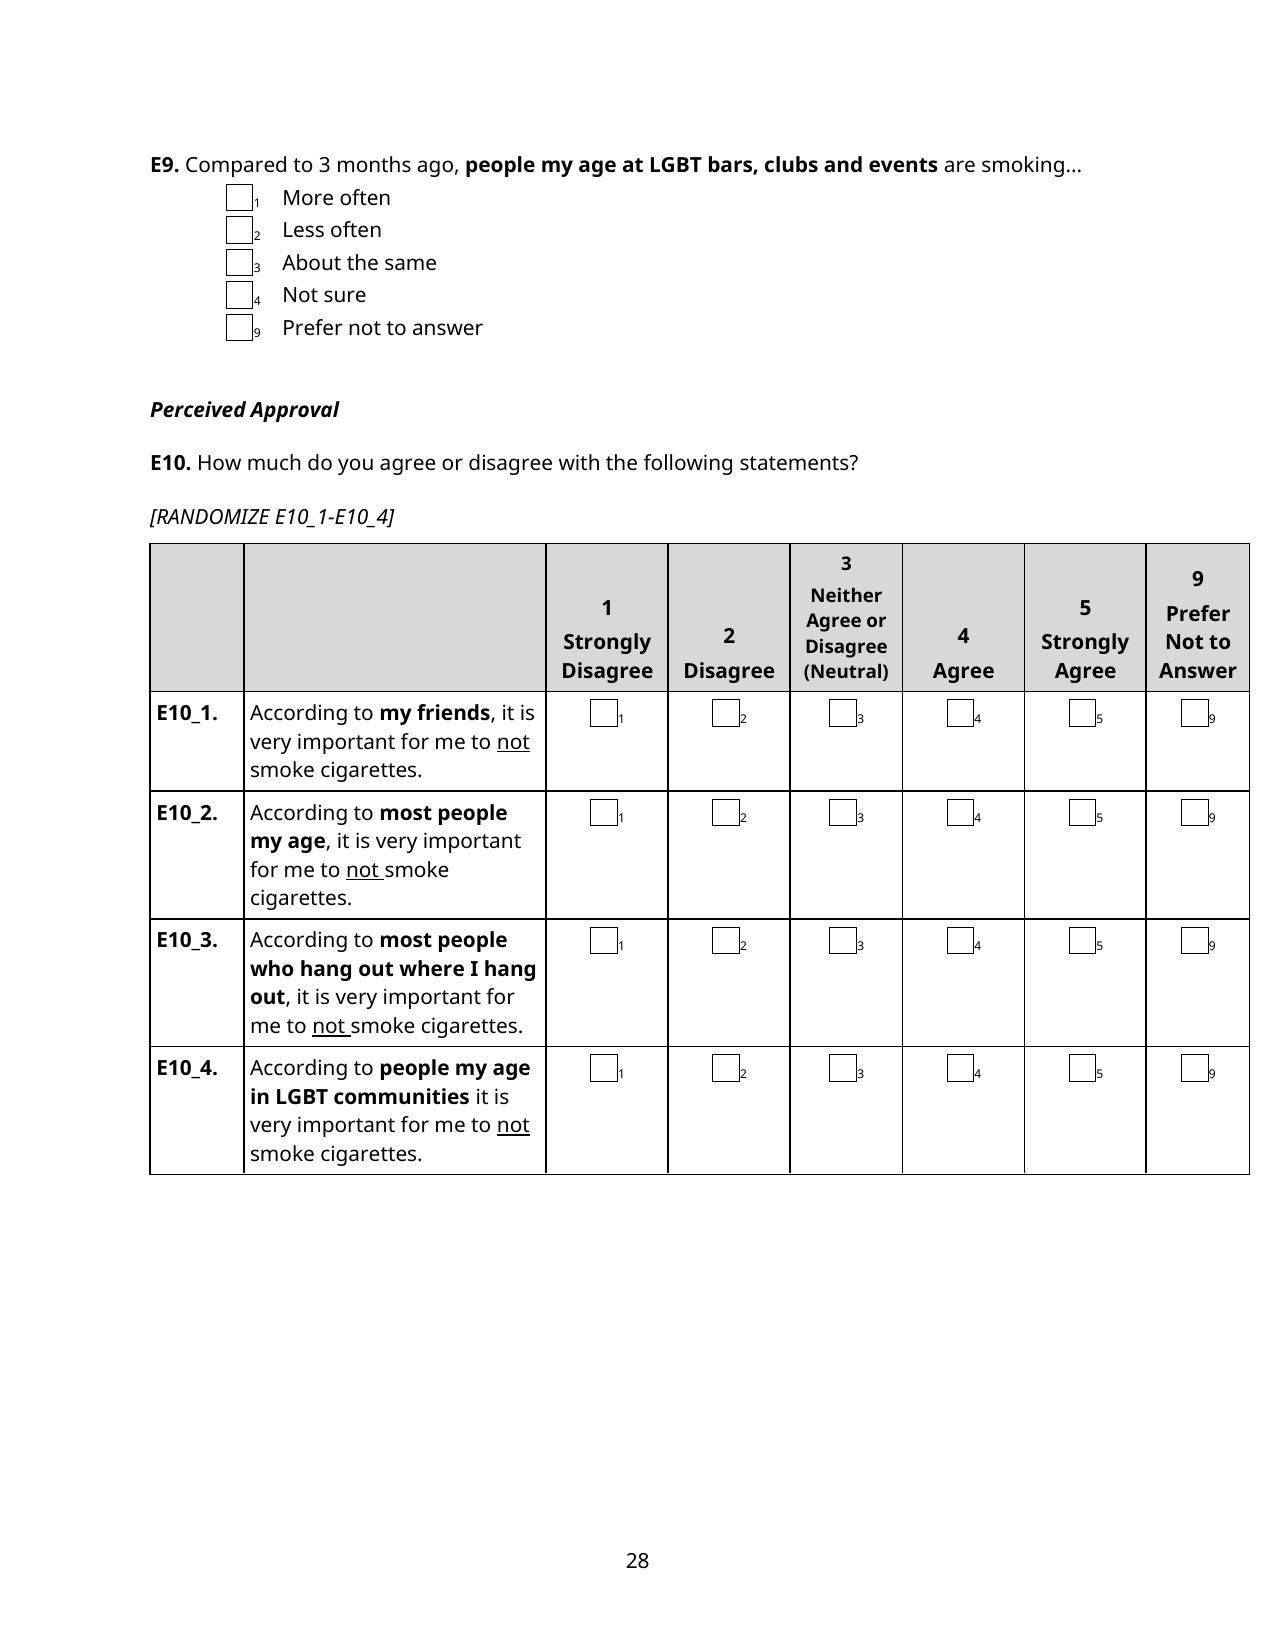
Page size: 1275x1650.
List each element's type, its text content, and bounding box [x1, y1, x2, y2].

table_cell 9 [1147, 792, 1249, 918]
table_cell 2 [669, 692, 789, 790]
text 1 More often [225, 183, 1125, 211]
table_cell According to most people who hang out where I hang out, it is very important for me to not smoke cigarettes. [245, 920, 545, 1046]
table_cell 9 [1147, 1047, 1249, 1173]
table_header 5 Strongly Agree [1025, 544, 1145, 691]
table_cell 1 [547, 920, 667, 1046]
table_cell 9 [1147, 692, 1249, 790]
table_cell According to people my age in LGBT communities it is very important for me to not smoke cigarettes. [245, 1047, 545, 1173]
table_header [151, 544, 243, 691]
table_cell 4 [903, 920, 1024, 1046]
text E10. How much do you agree or disagree with the following statements? [150, 448, 1125, 477]
table_cell 3 [791, 792, 902, 918]
table_cell 1 [547, 692, 667, 790]
table_header 3 Neither Agree or Disagree (Neutral) [791, 544, 902, 691]
table_cell E10_4. [151, 1047, 243, 1173]
table_cell 9 [1147, 920, 1249, 1046]
text 3 About the same [225, 248, 1125, 276]
table_cell 1 [547, 1047, 667, 1173]
table_cell 2 [669, 792, 789, 918]
table_cell 3 [791, 1047, 902, 1173]
table_header 2 Disagree [669, 544, 789, 691]
table_cell 3 [791, 692, 902, 790]
table_cell According to most people my age, it is very important for me to not smoke cigarettes. [245, 792, 545, 918]
table_header 1 Strongly Disagree [547, 544, 667, 691]
table_cell 4 [903, 792, 1024, 918]
table_header 9 Prefer Not to Answer [1147, 544, 1249, 691]
table_cell 3 [791, 920, 902, 1046]
text 4 Not sure [225, 280, 1125, 309]
table_cell E10_2. [151, 792, 243, 918]
table_cell According to my friends, it is very important for me to not smoke cigarettes. [245, 692, 545, 790]
table_cell E10_1. [151, 692, 243, 790]
table_header [245, 544, 545, 691]
table_cell 5 [1025, 692, 1145, 790]
table_cell 5 [1025, 1047, 1145, 1173]
text 2 Less often [225, 215, 1125, 244]
text 9 Prefer not to answer [225, 313, 1125, 341]
table_cell E10_3. [151, 920, 243, 1046]
table_cell 4 [903, 692, 1024, 790]
table_cell 2 [669, 920, 789, 1046]
table_cell 2 [669, 1047, 789, 1173]
table_cell 4 [903, 1047, 1024, 1173]
text [RANDOMIZE E10_1-E10_4] [150, 502, 1125, 530]
table_cell 1 [547, 792, 667, 918]
table_cell 5 [1025, 792, 1145, 918]
table_header 4 Agree [903, 544, 1024, 691]
subtitle Perceived Approval [150, 395, 1125, 423]
table_cell 5 [1025, 920, 1145, 1046]
list E9. Compared to 3 months ago, people my age at LGBT bars, clubs and events are smoking... [150, 150, 1125, 178]
